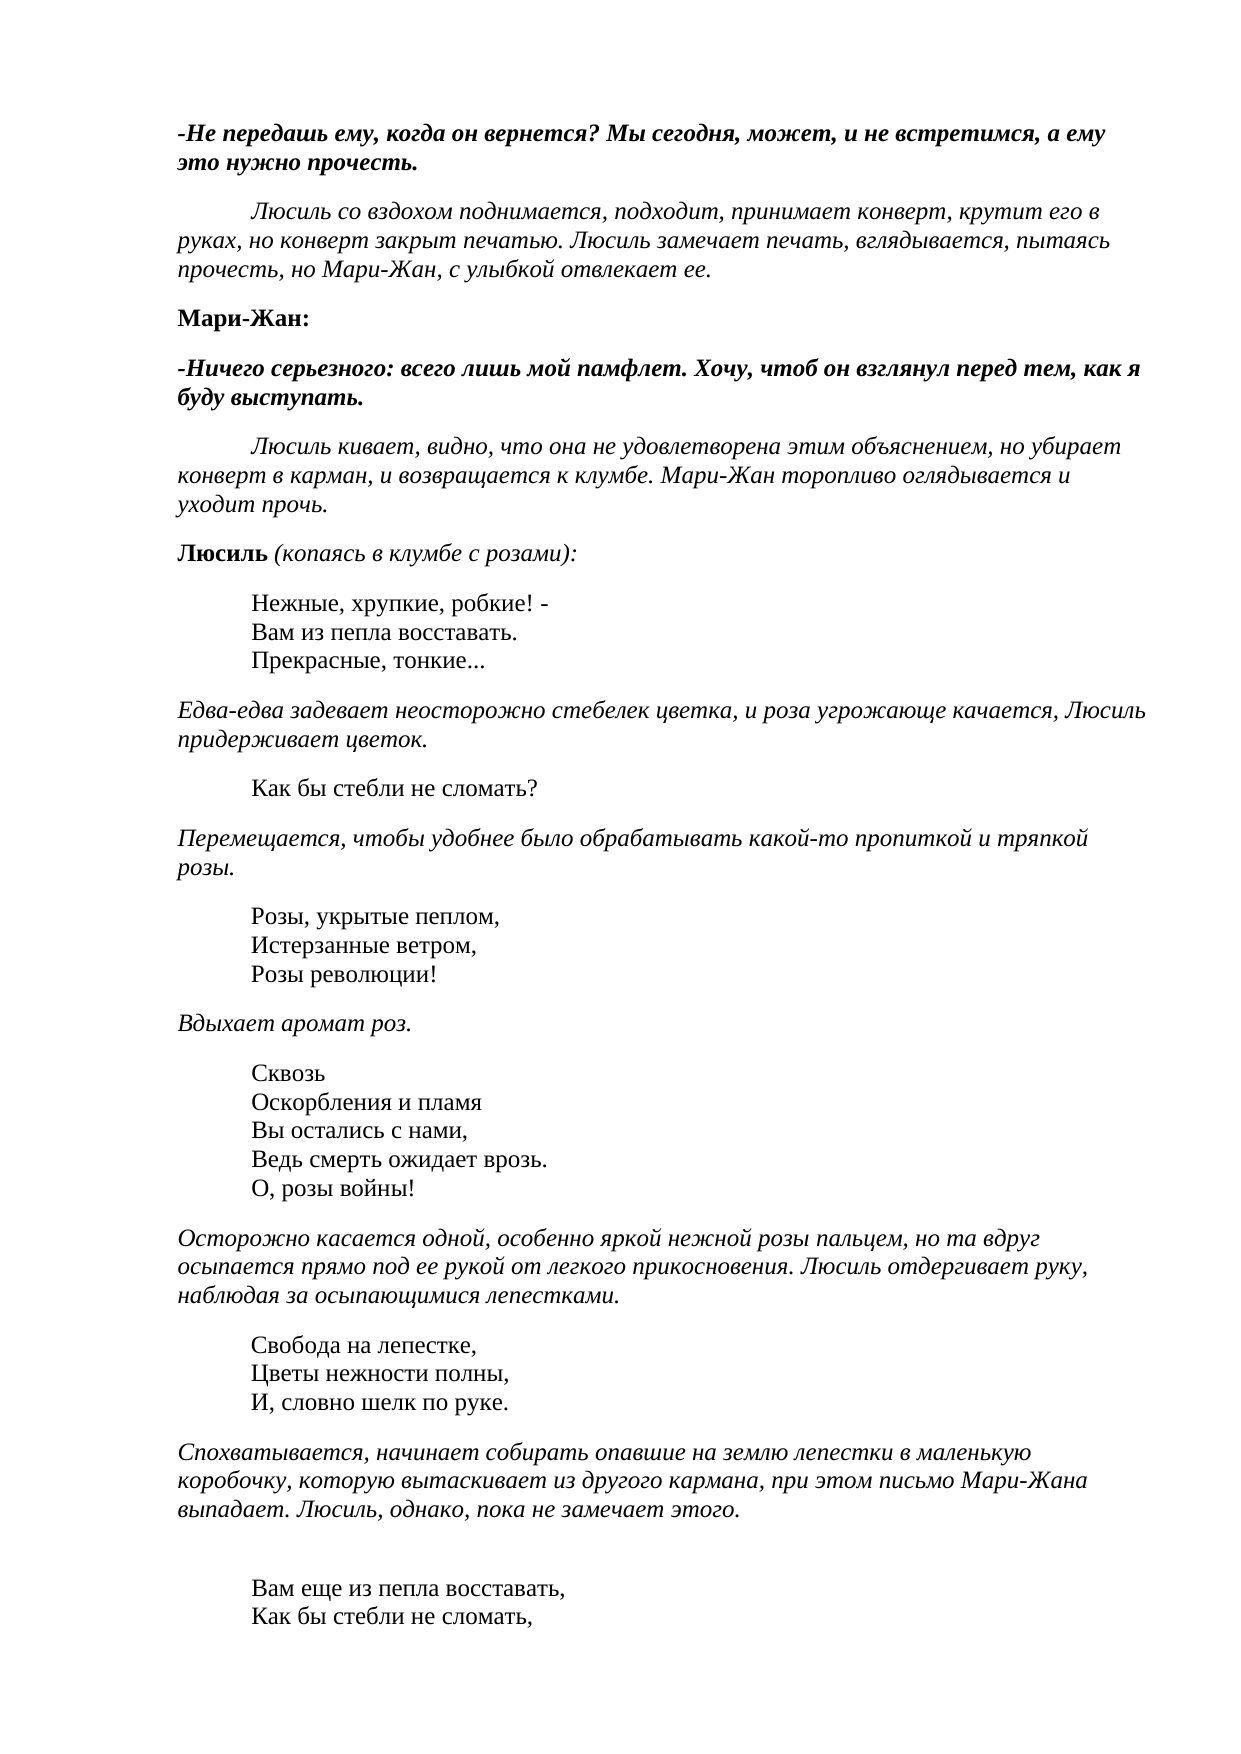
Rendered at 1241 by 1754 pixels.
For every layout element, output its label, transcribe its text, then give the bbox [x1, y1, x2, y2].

text Вдыхает аромат роз. [177, 1008, 1152, 1037]
text Люсиль кивает, видно, что она не удовлетворена этим объяснением, но убирает конверт в карман, и возвращается к клумбе. Мари-Жан торопливо оглядывается и уходит прочь. [177, 431, 1152, 518]
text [251, 1544, 1152, 1630]
text Мари-Жан: [177, 303, 1152, 332]
text Люсиль со вздохом поднимается, подходит, принимает конверт, крутит его в руках, но конверт закрыт печатью. Люсиль замечает печать, вглядывается, пытаясь прочесть, но Мари-Жан, с улыбкой отвлекает ее. [177, 196, 1152, 283]
text Едва-едва задевает неосторожно стебелек цветка, и роза угрожающе качается, Люсиль придерживает цветок. [177, 695, 1152, 753]
text Люсиль (копаясь в клумбе с розами): [177, 538, 1152, 567]
text -Не передашь ему, когда он вернется? Мы сегодня, может, и не встретимся, а ему это нужно прочесть. [177, 118, 1152, 176]
text -Ничего серьезного: всего лишь мой памфлет. Хочу, чтоб он взглянул перед тем, как я буду выступать. [177, 353, 1152, 411]
text Перемещается, чтобы удобнее было обрабатывать какой-то пропиткой и тряпкой розы. [177, 823, 1152, 881]
text Розы, укрытые пеплом, Истерзанные ветром, Розы революции! [251, 901, 1152, 988]
text Как бы стебли не сломать? [177, 773, 1152, 802]
text Спохватывается, начинает собирать опавшие на землю лепестки в маленькую коробочку, которую вытаскивает из другого кармана, при этом письмо Мари-Жана выпадает. Люсиль, однако, пока не замечает этого. [177, 1437, 1152, 1523]
text Сквозь Оскорбления и пламя Вы остались с нами, Ведь смерть ожидает врозь. О, розы войны! [251, 1058, 1152, 1202]
text Осторожно касается одной, особенно яркой нежной розы пальцем, но та вдруг осыпается прямо под ее рукой от легкого прикосновения. Люсиль отдергивает руку, наблюдая за осыпающимися лепестками. [177, 1223, 1152, 1309]
text Нежные, хрупкие, робкие! - Вам из пепла восставать. Прекрасные, тонкие... [251, 588, 1152, 674]
text Свобода на лепестке, Цветы нежности полны, И, словно шелк по руке. [251, 1330, 1152, 1416]
